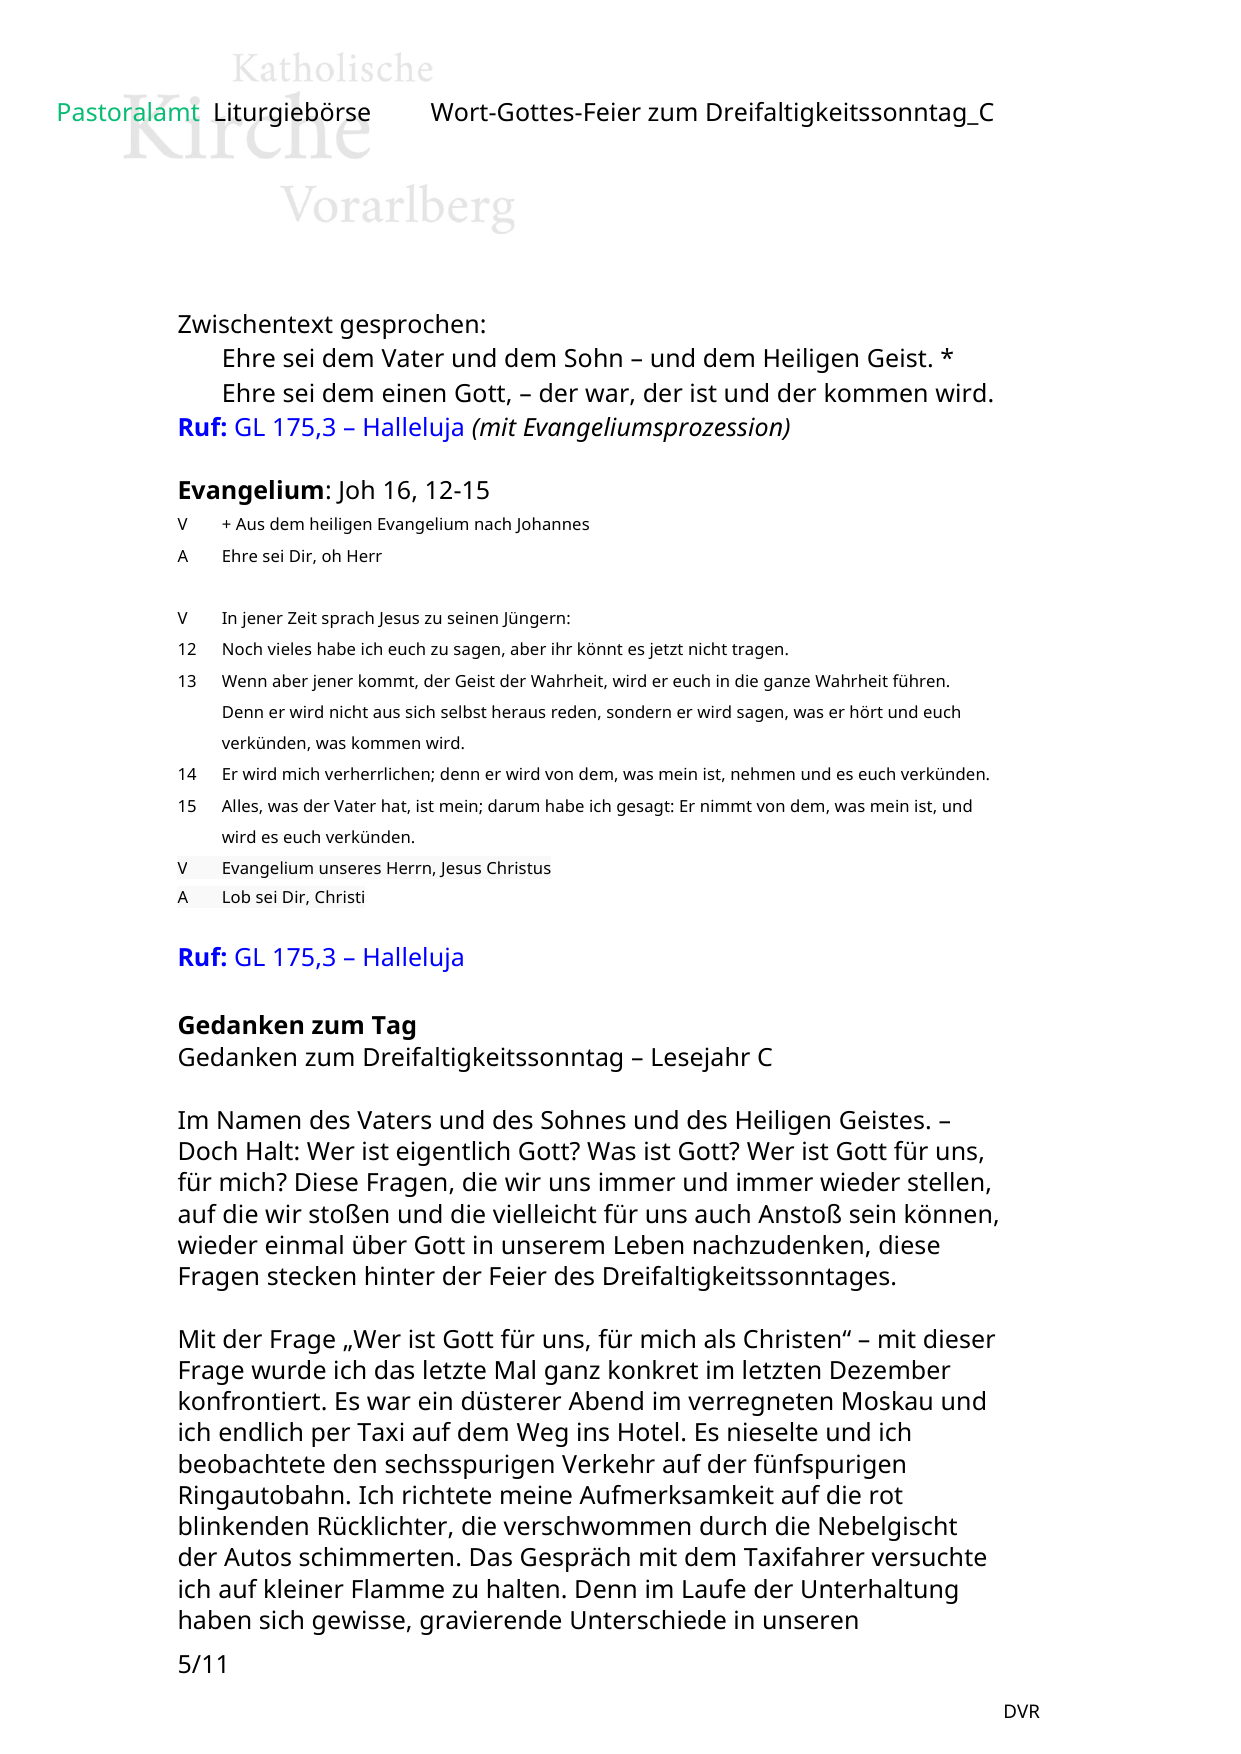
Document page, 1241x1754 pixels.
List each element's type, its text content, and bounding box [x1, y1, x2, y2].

text Evangelium: Joh 16, 12-15 [177, 474, 1004, 506]
text Ehre sei dem einen Gott, – der war, der ist und der kommen wird. [222, 375, 1004, 409]
text 13 Wenn aber jener kommt, der Geist der Wahrheit, wird er euch in die ganze Wahrheit führen. Denn er wird nicht aus sich selbst heraus reden, sondern er wird sagen, was er hört und euch verkünden, was kommen wird. [177, 662, 1004, 756]
text A Lob sei Dir, Christi [177, 879, 1004, 908]
text Ruf: GL 175,3 – Halleluja [177, 939, 1004, 974]
text V In jener Zeit sprach Jesus zu seinen Jüngern: [177, 599, 1004, 631]
text Ruf: GL 175,3 – Halleluja (mit Evangeliumsprozession) [177, 409, 1004, 443]
text Ehre sei dem Vater und dem Sohn – und dem Heiligen Geist. * [177, 341, 1004, 375]
text V + Aus dem heiligen Evangelium nach Johannes [177, 506, 1004, 537]
text 12 Noch vieles habe ich euch zu sagen, aber ihr könnt es jetzt nicht tragen. [177, 631, 1004, 662]
text 15 Alles, was der Vater hat, ist mein; darum habe ich gesagt: Er nimmt von dem, was mein ist, und wird es euch verkünden. [177, 787, 1004, 849]
text A Ehre sei Dir, oh Herr [177, 537, 1004, 568]
text V Evangelium unseres Herrn, Jesus Christus [177, 849, 1004, 879]
text 14 Er wird mich verherrlichen; denn er wird von dem, was mein ist, nehmen und es euch verkünden. [177, 756, 1004, 787]
text Im Namen des Vaters und des Sohnes und des Heiligen Geistes. – Doch Halt: Wer ist eigentlich Gott? Was ist Gott? Wer ist Gott für uns, für mich? Diese Fragen, die wir uns immer und immer wieder stellen, auf die wir stoßen und die vielleicht für uns auch Anstoß sein können, wieder einmal über Gott in unserem Leben nachzudenken, diese Fragen stecken hinter der Feier des Dreifaltigkeitssonntages. [177, 1104, 1004, 1292]
picture [123, 52, 515, 234]
text Gedanken zum Tag [177, 1008, 1004, 1042]
text Gedanken zum Dreifaltigkeitssonntag – Lesejahr C [177, 1042, 1004, 1073]
text Zwischentext gesprochen: [177, 307, 1004, 341]
